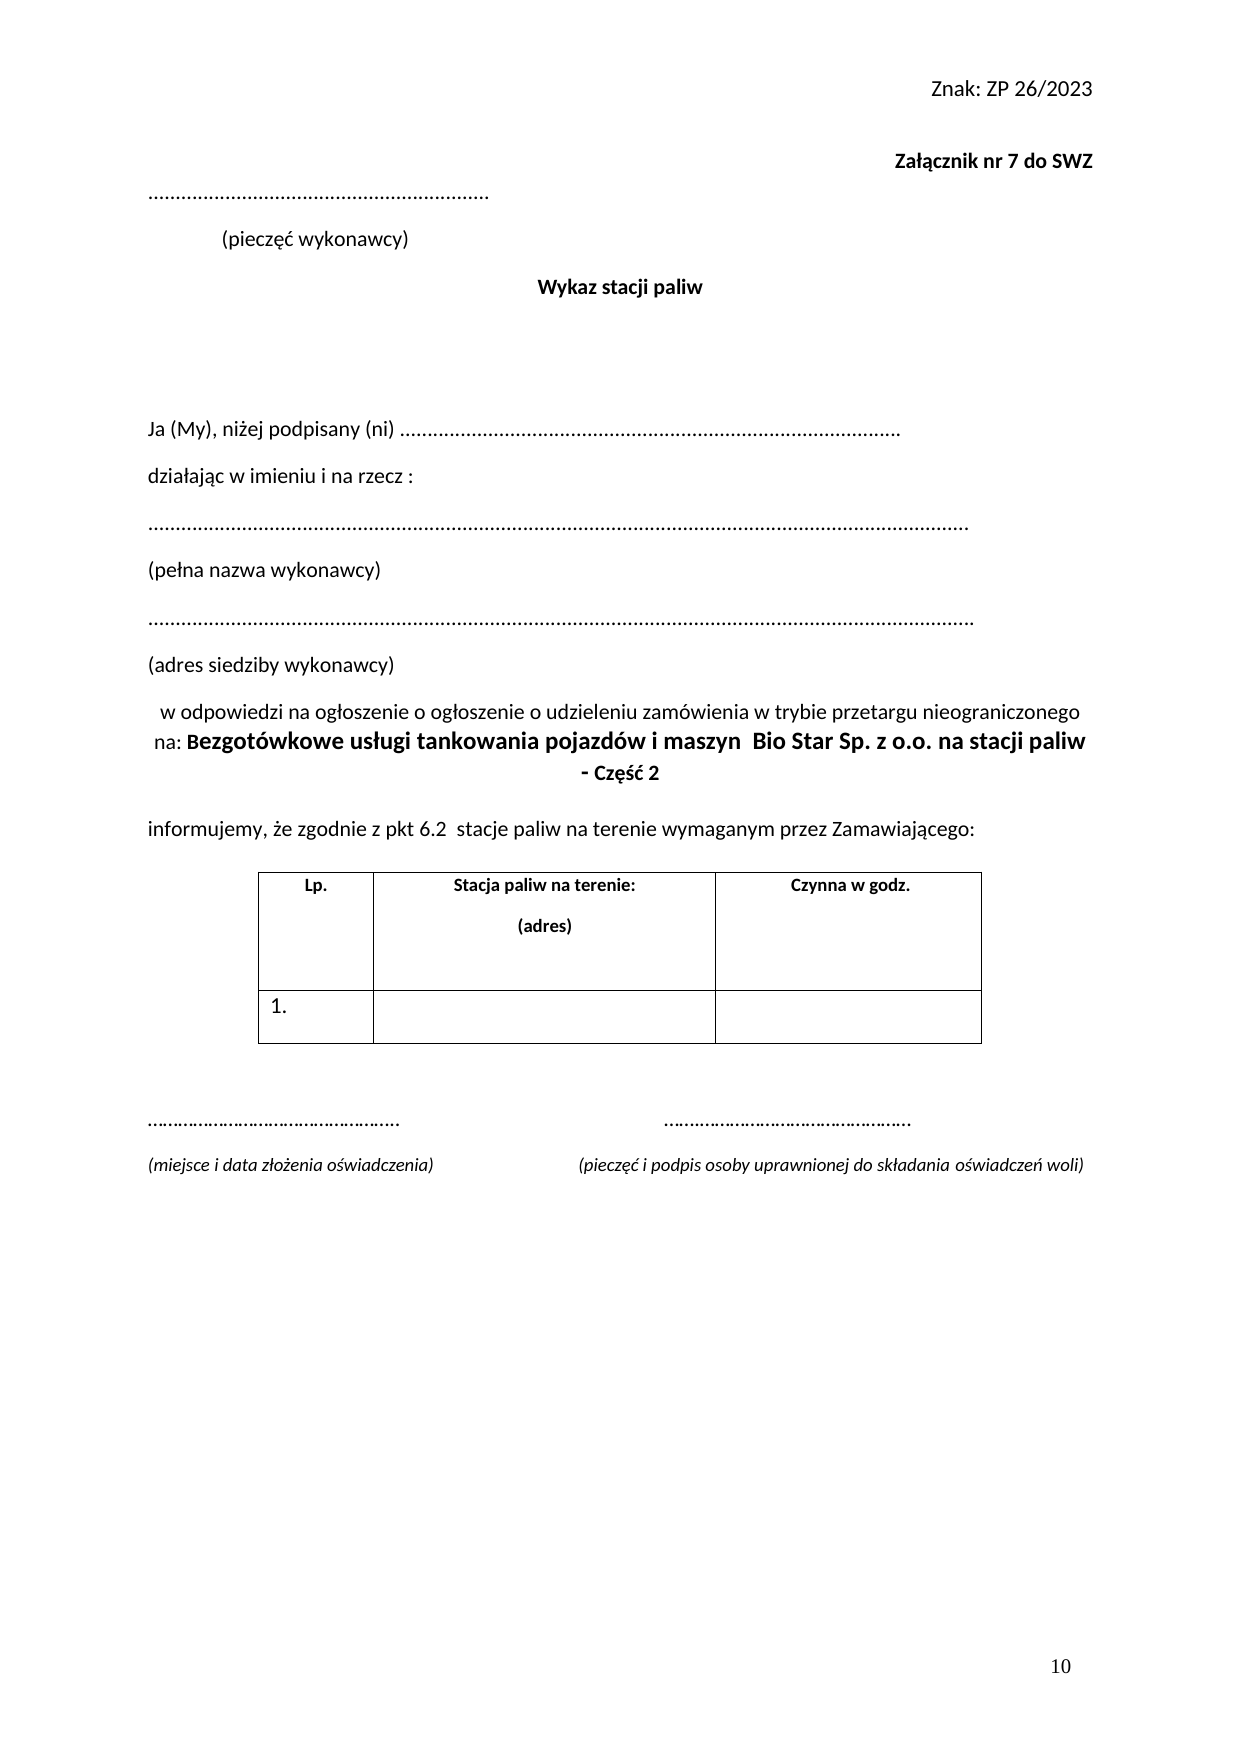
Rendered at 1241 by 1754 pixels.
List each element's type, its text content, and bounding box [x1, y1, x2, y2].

text w odpowiedzi na ogłoszenie o ogłoszenie o udzieleniu zamówienia w trybie przetargu nieograniczonego na: Bezgotówkowe usługi tankowania pojazdów i maszyn Bio Star Sp. z o.o. na stacji paliw - Część 2 [148, 698, 1093, 786]
text Wykaz stacji paliw [148, 273, 1093, 299]
table_cell [374, 991, 715, 1043]
text .............................................................. [148, 178, 1093, 205]
text ..................................................................................................................................................... [148, 509, 1093, 536]
text działając w imieniu i na rzecz : [148, 462, 1093, 489]
text (miejsce i data złożenia oświadczenia) (pieczęć i podpis osoby uprawnionej do składania oświadczeń woli) [148, 1153, 1093, 1176]
text informujemy, że zgodnie z pkt 6.2 stacje paliw na terenie wymaganym przez Zamawiającego: [148, 815, 1093, 842]
table_cell [716, 991, 981, 1043]
text ………………………………………….. …….…………………………………… [148, 1105, 1093, 1132]
text (pieczęć wykonawcy) [148, 226, 1093, 252]
table_header Lp. [259, 873, 373, 990]
text (pełna nazwa wykonawcy) [148, 557, 1093, 583]
text ...................................................................................................................................................... [148, 604, 1093, 631]
text Ja (My), niżej podpisany (ni) ........................................................................................... [148, 415, 1093, 441]
table_cell 1. [259, 991, 373, 1043]
text Załącznik nr 7 do SWZ [148, 148, 1093, 174]
text (adres siedziby wykonawcy) [148, 651, 1093, 678]
table_header Stacja paliw na terenie: (adres) [374, 873, 715, 990]
table_header Czynna w godz. [716, 873, 981, 990]
